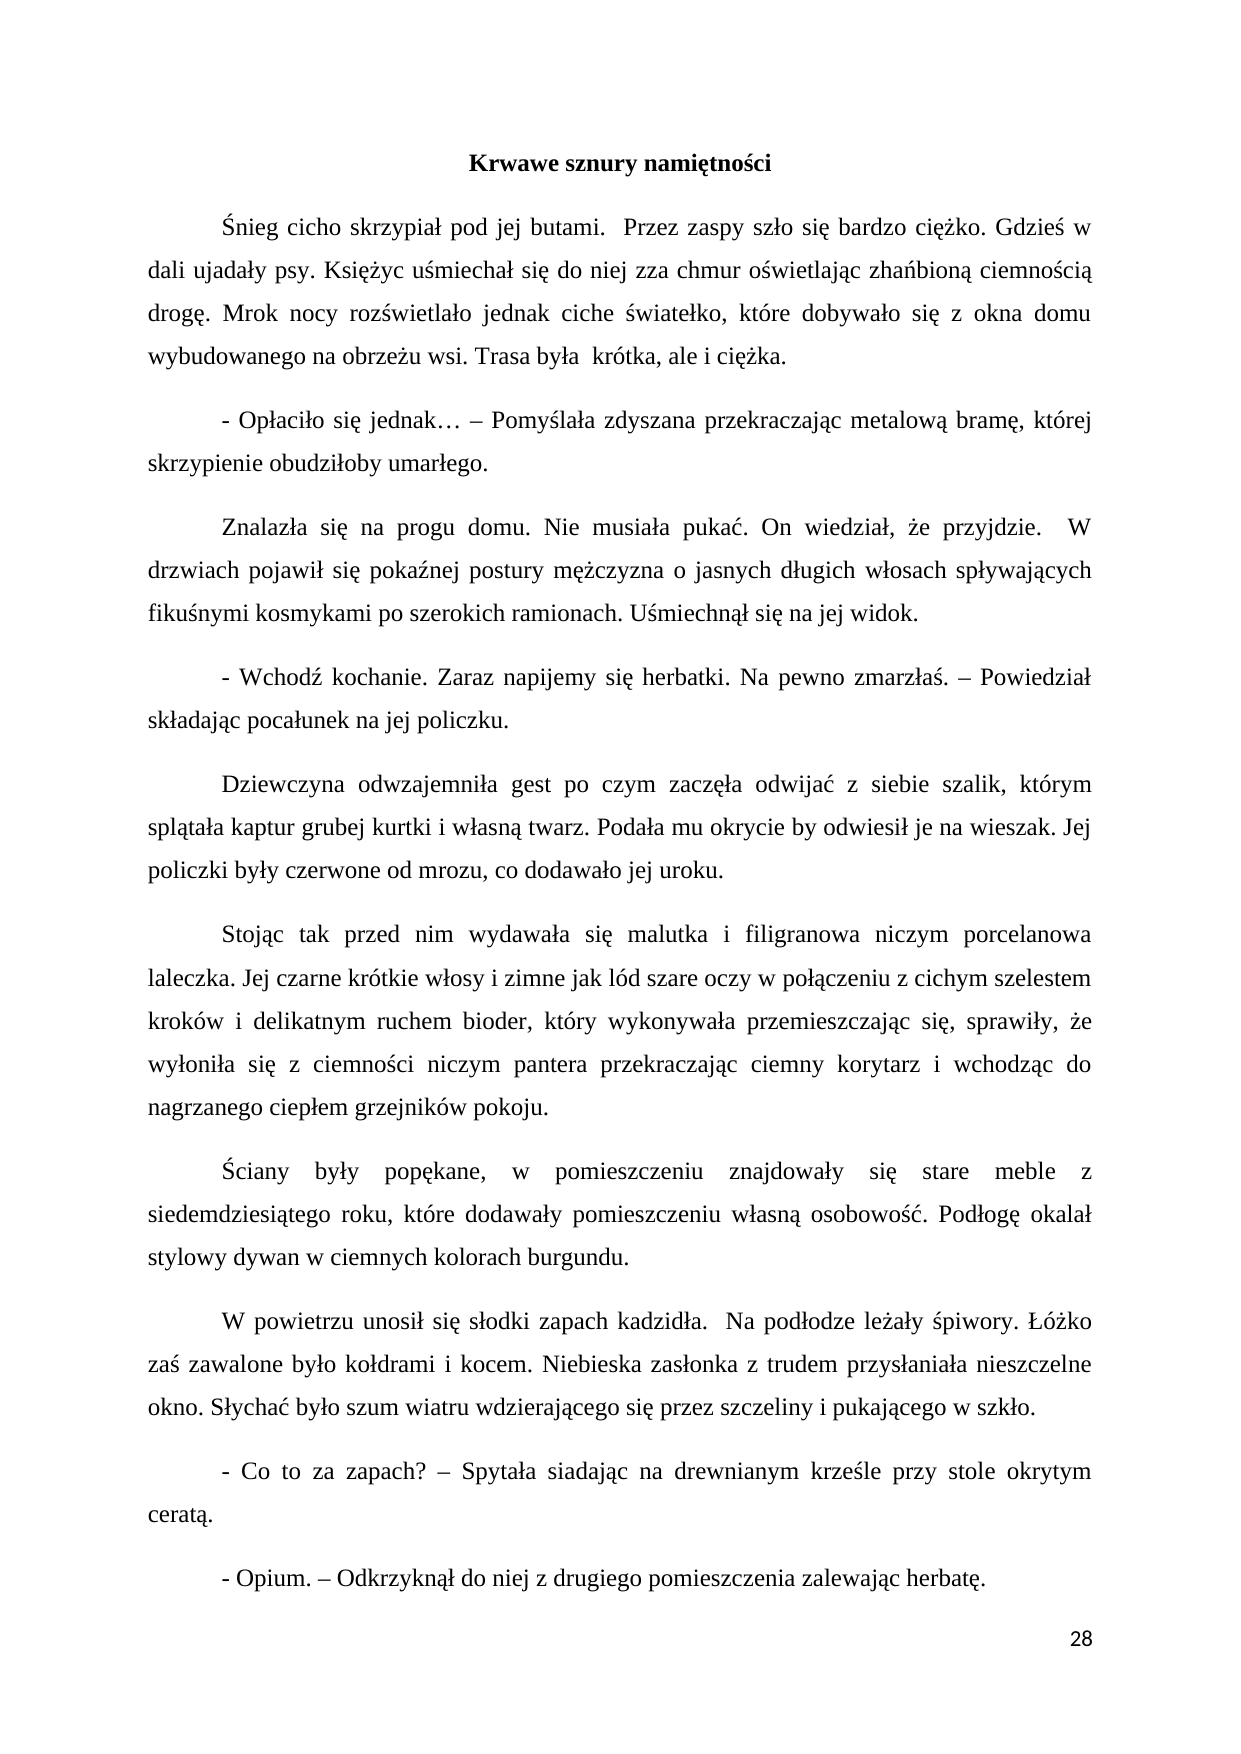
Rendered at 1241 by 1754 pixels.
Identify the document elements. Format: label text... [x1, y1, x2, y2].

text Znalazła się na progu domu. Nie musiała pukać. On wiedział, że przyjdzie. W drzwiach pojawił się pokaźnej postury mężczyzna o jasnych długich włosach spływających fikuśnymi kosmykami po szerokich ramionach. Uśmiechnął się na jej widok. [148, 512, 1093, 627]
text Stojąc tak przed nim wydawała się malutka i filigranowa niczym porcelanowa laleczka. Jej czarne krótkie włosy i zimne jak lód szare oczy w połączeniu z cichym szelestem kroków i delikatnym ruchem bioder, który wykonywała przemieszczając się, sprawiły, że wyłoniła się z ciemności niczym pantera przekraczając ciemny korytarz i wchodząc do nagrzanego ciepłem grzejników pokoju. [148, 919, 1093, 1121]
text Ściany były popękane, w pomieszczeniu znajdowały się stare meble z siedemdziesiątego roku, które dodawały pomieszczeniu własną osobowość. Podłogę okalał stylowy dywan w ciemnych kolorach burgundu. [148, 1156, 1093, 1271]
text - Opium. – Odkrzyknął do niej z drugiego pomieszczenia zalewając herbatę. [148, 1563, 1093, 1592]
text Krwawe sznury namiętności [148, 148, 1093, 176]
text - Wchodź kochanie. Zaraz napijemy się herbatki. Na pewno zmarzłaś. – Powiedział składając pocałunek na jej policzku. [148, 662, 1093, 734]
text Dziewczyna odwzajemniła gest po czym zaczęła odwijać z siebie szalik, którym splątała kaptur grubej kurtki i własną twarz. Podała mu okrycie by odwiesił je na wieszak. Jej policzki były czerwone od mrozu, co dodawało jej uroku. [148, 769, 1093, 884]
text W powietrzu unosił się słodki zapach kadzidła. Na podłodze leżały śpiwory. Łóżko zaś zawalone było kołdrami i kocem. Niebieska zasłonka z trudem przysłaniała nieszczelne okno. Słychać było szum wiatru wdzierającego się przez szczeliny i pukającego w szkło. [148, 1306, 1093, 1421]
text - Opłaciło się jednak… – Pomyślała zdyszana przekraczając metalową bramę, której skrzypienie obudziłoby umarłego. [148, 405, 1093, 477]
text Śnieg cicho skrzypiał pod jej butami. Przez zaspy szło się bardzo ciężko. Gdzieś w dali ujadały psy. Księżyc uśmiechał się do niej zza chmur oświetlając zhańbioną ciemnością drogę. Mrok nocy rozświetlało jednak ciche światełko, które dobywało się z okna domu wybudowanego na obrzeżu wsi. Trasa była krótka, ale i ciężka. [148, 212, 1093, 370]
text - Co to za zapach? – Spytała siadając na drewnianym krześle przy stole okrytym ceratą. [148, 1456, 1093, 1528]
